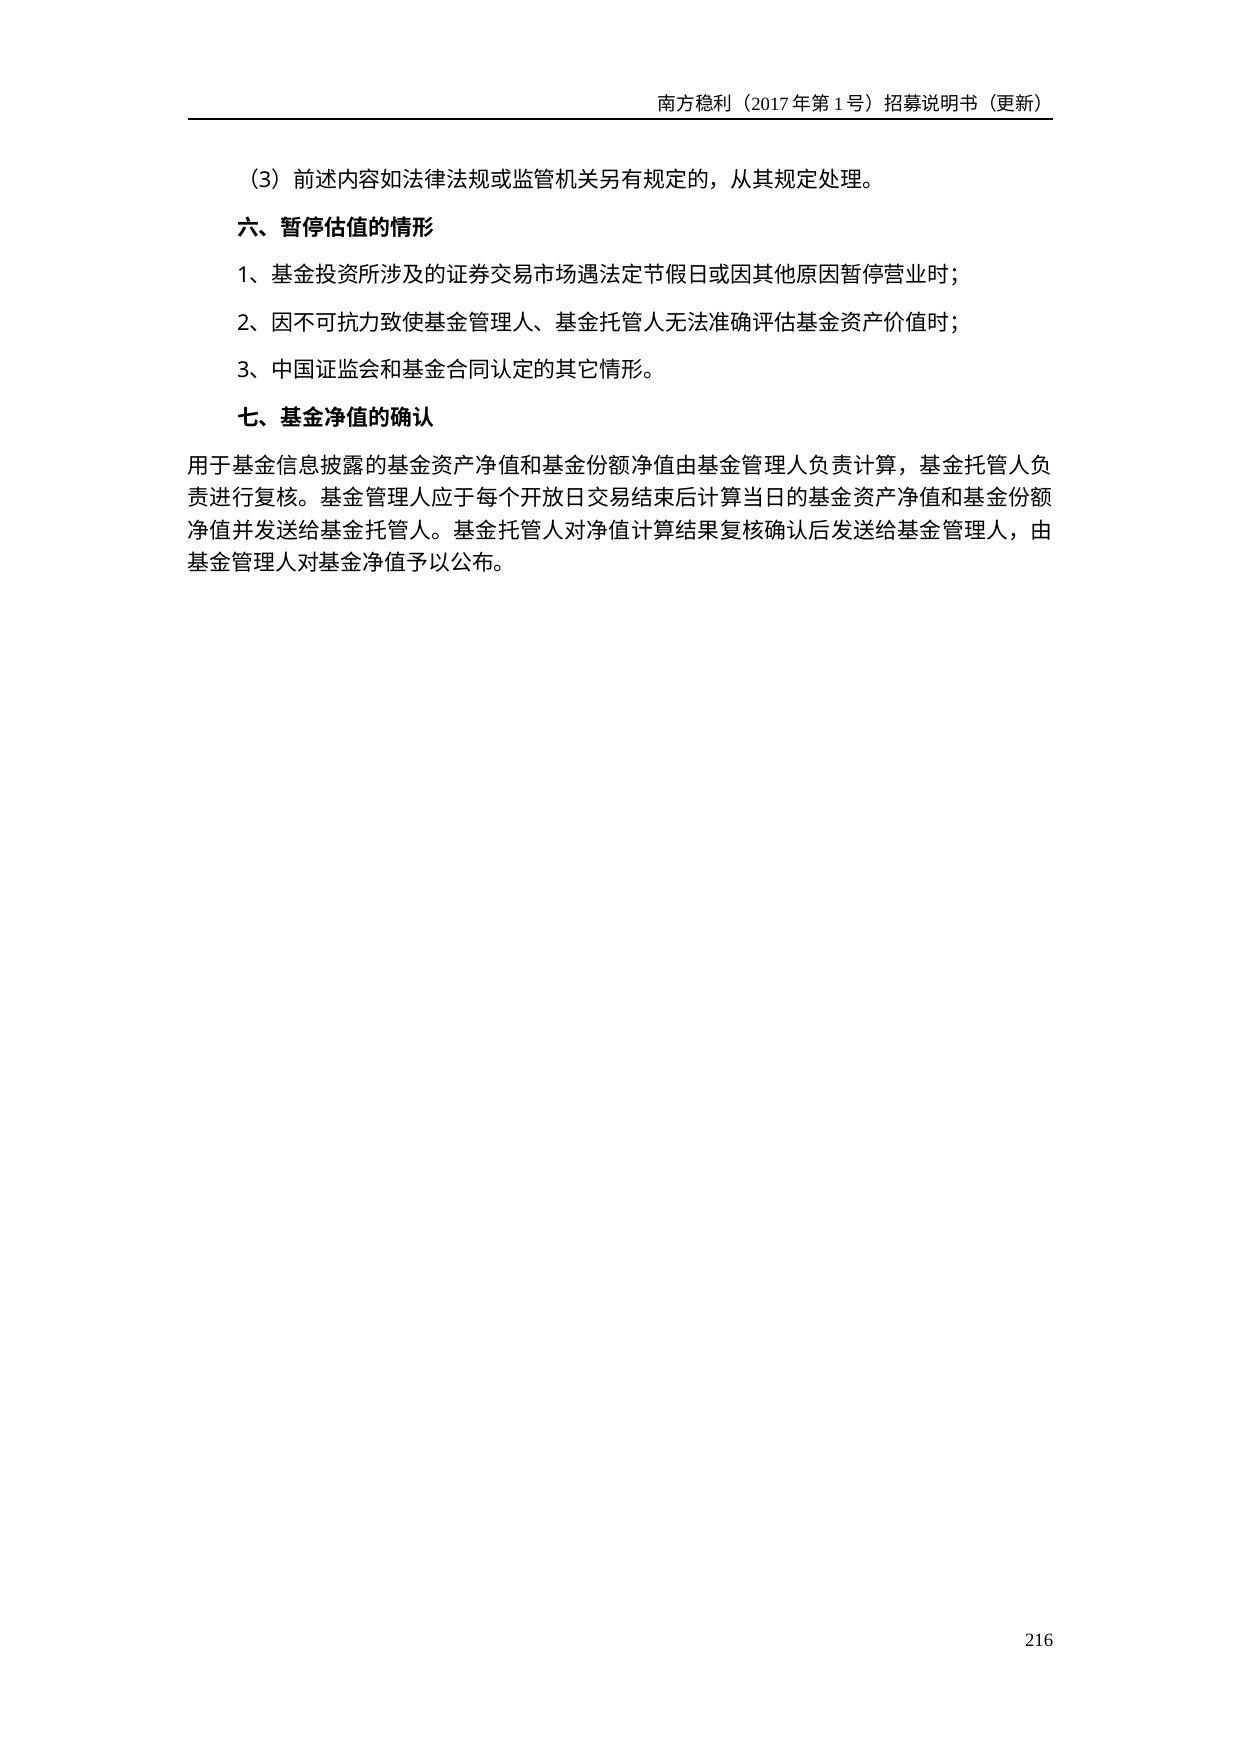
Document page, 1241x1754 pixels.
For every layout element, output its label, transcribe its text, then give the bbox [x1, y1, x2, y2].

text 六、暂停估值的情形 [187, 209, 1053, 241]
text 用于基金信息披露的基金资产净值和基金份额净值由基金管理人负责计算，基金托管人负责进行复核。基金管理人应于每个开放日交易结束后计算当日的基金资产净值和基金份额净值并发送给基金托管人。基金托管人对净值计算结果复核确认后发送给基金管理人，由基金管理人对基金净值予以公布。 [187, 447, 1053, 577]
text 七、基金净值的确认 [187, 400, 1053, 432]
text 3、中国证监会和基金合同认定的其它情形。 [187, 352, 1053, 384]
text 2、因不可抗力致使基金管理人、基金托管人无法准确评估基金资产价值时； [187, 305, 1053, 336]
text （3）前述内容如法律法规或监管机关另有规定的，从其规定处理。 [187, 162, 1053, 194]
text 1、基金投资所涉及的证券交易市场遇法定节假日或因其他原因暂停营业时； [187, 257, 1053, 289]
